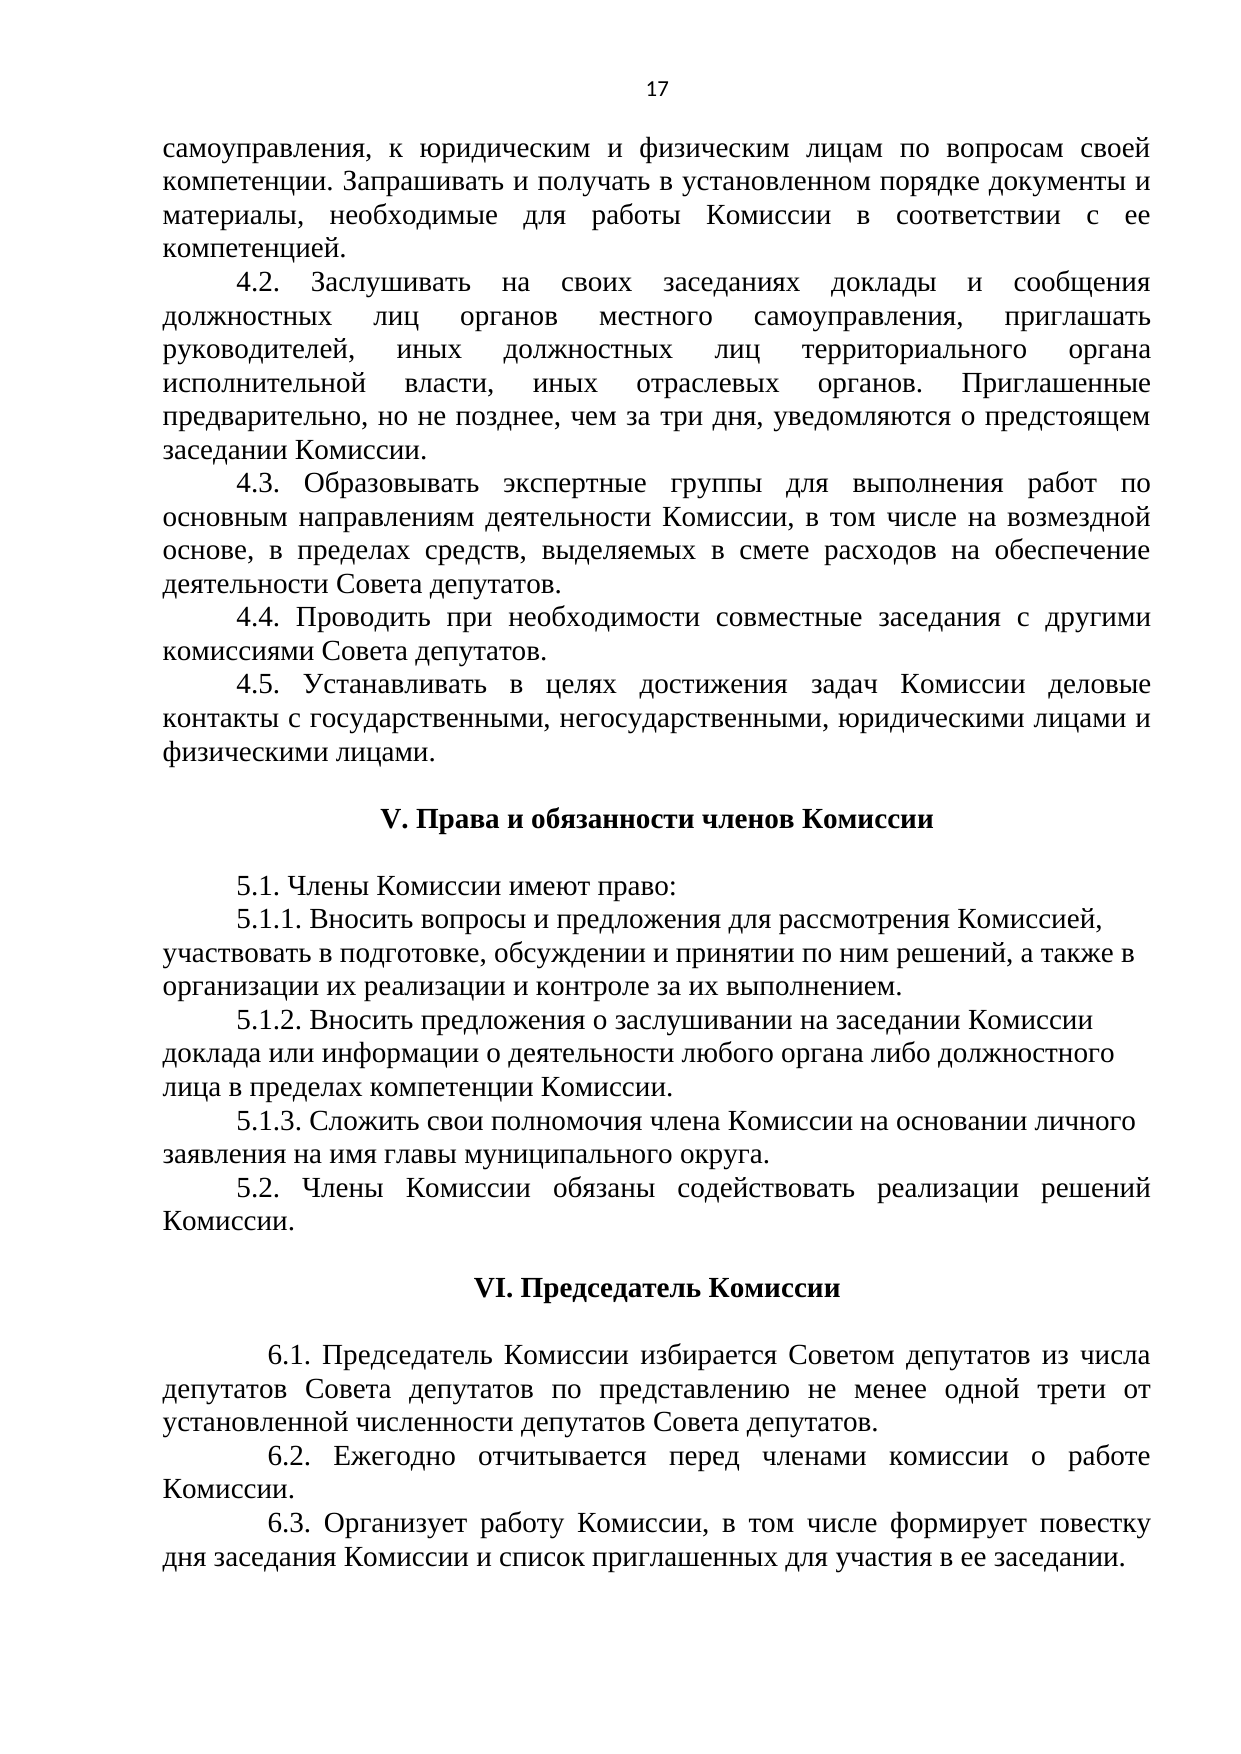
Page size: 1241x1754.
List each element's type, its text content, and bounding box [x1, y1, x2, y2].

text 6.2. Ежегодно отчитывается перед членами комиссии о работе Комиссии. [162, 1438, 1152, 1505]
text 5.1. Члены Комиссии имеют право: [162, 868, 1152, 901]
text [162, 130, 1152, 264]
text 4.3. Образовывать экспертные группы для выполнения работ по основным направлениям деятельности Комиссии, в том числе на возмездной основе, в пределах средств, выделяемых в смете расходов на обеспечение деятельности Совета депутатов. [162, 465, 1152, 599]
text 5.2. Члены Комиссии обязаны содействовать реализации решений Комиссии. [162, 1170, 1152, 1237]
text 4.2. Заслушивать на своих заседаниях доклады и сообщения должностных лиц органов местного самоуправления, приглашать руководителей, иных должностных лиц территориального органа исполнительной власти, иных отраслевых органов. Приглашенные предварительно, но не позднее, чем за три дня, уведомляются о предстоящем заседании Комиссии. [162, 264, 1152, 465]
text 6.1. Председатель Комиссии избирается Советом депутатов из числа депутатов Совета депутатов по представлению не менее одной трети от установленной численности депутатов Совета депутатов. [162, 1337, 1152, 1438]
text 5.1.1. Вносить вопросы и предложения для рассмотрения Комиссией, участвовать в подготовке, обсуждении и принятии по ним решений, а также в организации их реализации и контроле за их выполнением. [162, 901, 1152, 1002]
text V. Права и обязанности членов Комиссии [162, 801, 1152, 834]
text VI. Председатель Комиссии [162, 1270, 1152, 1304]
text 4.5. Устанавливать в целях достижения задач Комиссии деловые контакты с государственными, негосударственными, юридическими лицами и физическими лицами. [162, 667, 1152, 767]
text 5.1.2. Вносить предложения о заслушивании на заседании Комиссии доклада или информации о деятельности любого органа либо должностного лица в пределах компетенции Комиссии. [162, 1002, 1152, 1103]
text 4.4. Проводить при необходимости совместные заседания с другими комиссиями Совета депутатов. [162, 599, 1152, 667]
text 6.3. Организует работу Комиссии, в том числе формирует повестку дня заседания Комиссии и список приглашенных для участия в ее заседании. [162, 1505, 1152, 1572]
text 5.1.3. Сложить свои полномочия члена Комиссии на основании личного заявления на имя главы муниципального округа. [162, 1103, 1152, 1170]
